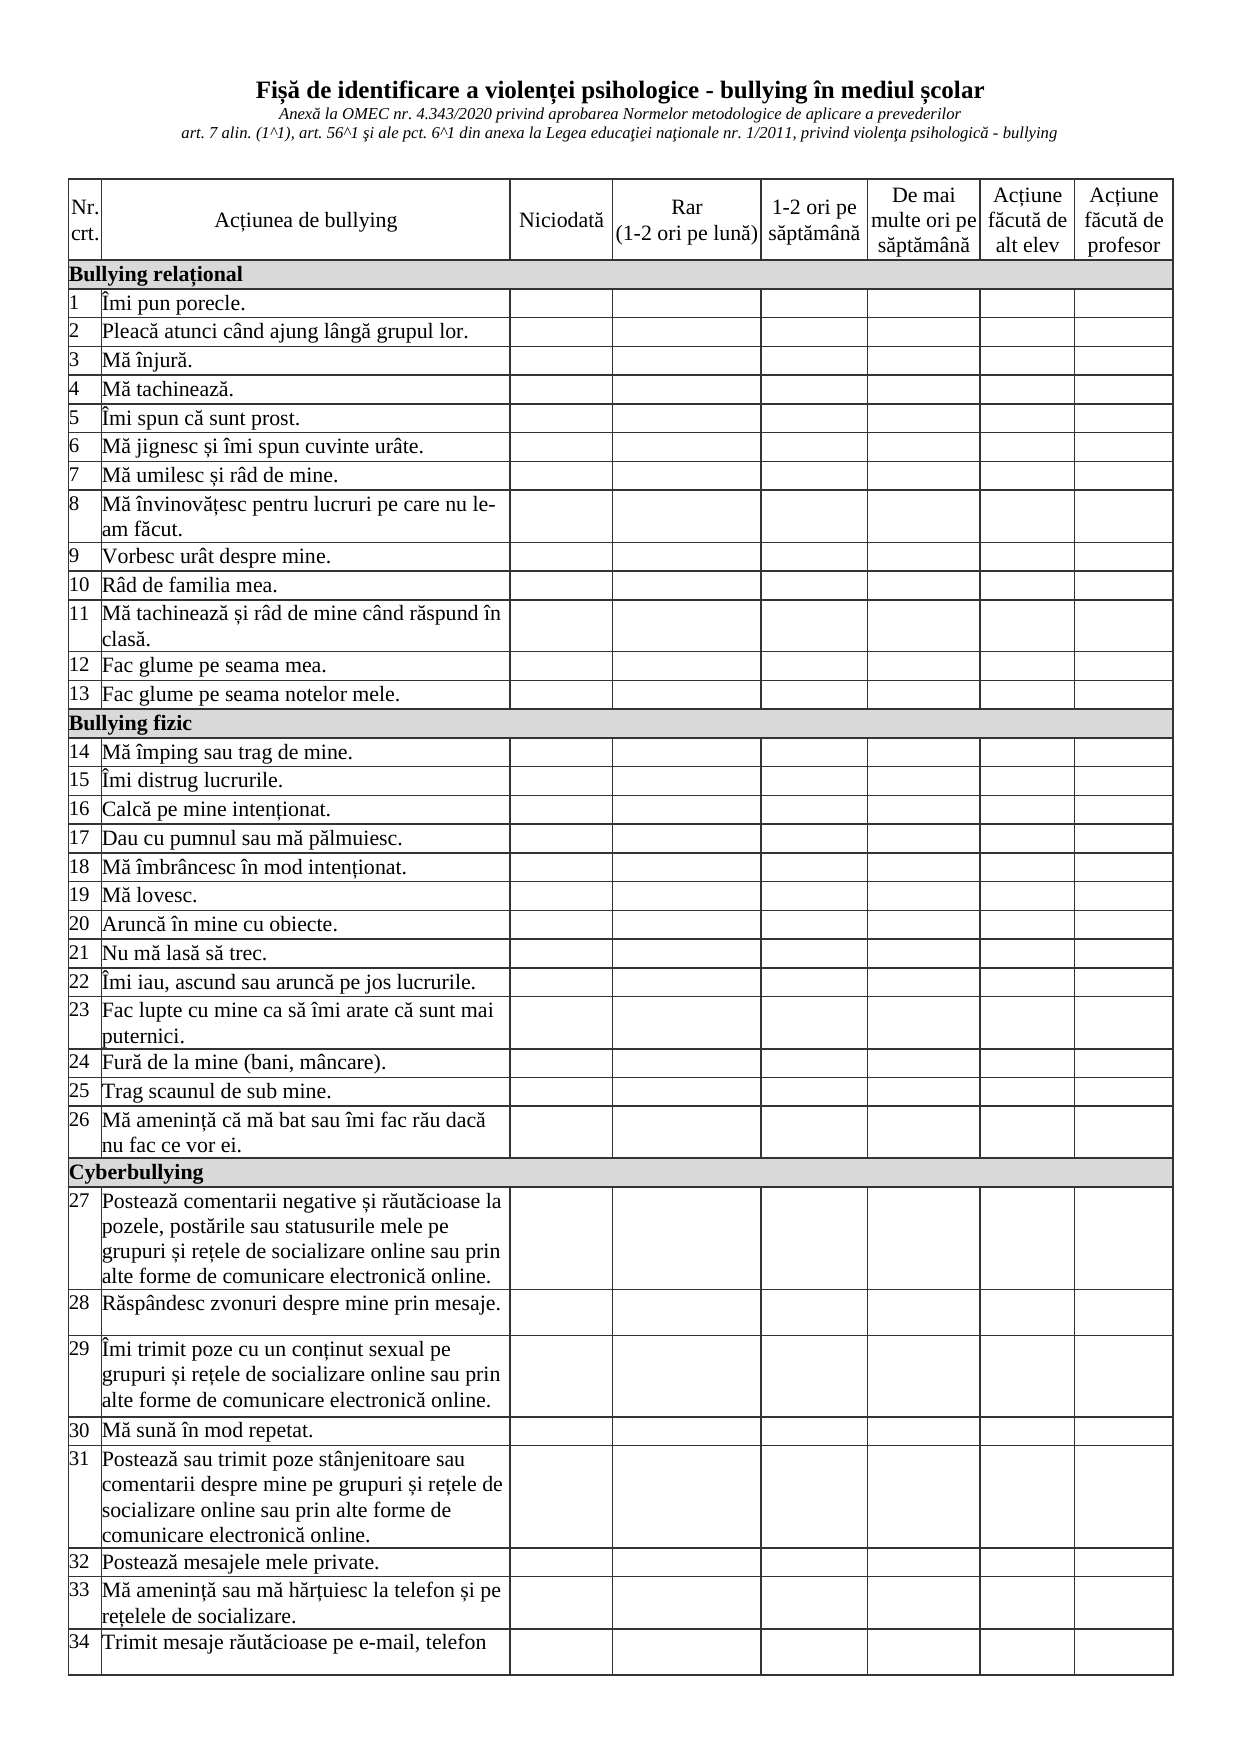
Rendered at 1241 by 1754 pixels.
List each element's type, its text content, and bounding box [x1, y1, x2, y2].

table_cell [981, 1078, 1074, 1105]
table_cell [613, 572, 760, 599]
table_cell [762, 969, 867, 996]
table_cell [1075, 940, 1172, 967]
table_cell [511, 796, 612, 823]
table_cell [868, 767, 979, 794]
table_cell [981, 601, 1074, 651]
table_cell [613, 1577, 760, 1628]
table_cell [511, 1549, 612, 1576]
table_cell 1-2 ori pe săptămână [762, 180, 867, 259]
table_cell [981, 1107, 1074, 1157]
table_cell [1075, 1630, 1172, 1674]
table_cell [868, 572, 979, 599]
table_cell 20 [69, 911, 101, 938]
table_cell Postează comentarii negative și răutăcioase la pozele, postările sau statusurile mele pe grupuri și rețele de socializare online sau prin alte forme de comunicare electronică online. [102, 1188, 509, 1288]
table_cell Mă împing sau trag de mine. [102, 739, 509, 766]
table_cell 3 [69, 347, 101, 374]
table_cell 23 [69, 997, 101, 1048]
table_cell [868, 1336, 979, 1416]
table_cell [1075, 681, 1172, 708]
table_cell Mă înjură. [102, 347, 509, 374]
table_cell [981, 997, 1074, 1048]
table_cell [762, 911, 867, 938]
table_cell [1075, 1290, 1172, 1335]
table_cell [762, 290, 867, 317]
table_cell Postează sau trimit poze stânjenitoare sau comentarii despre mine pe grupuri și rețele de socializare online sau prin alte forme de comunicare electronică online. [102, 1446, 509, 1547]
table_cell [511, 767, 612, 794]
table_cell [981, 739, 1074, 766]
table_cell [511, 433, 612, 461]
table_cell [511, 290, 612, 317]
table_cell [762, 1336, 867, 1416]
table_cell [1075, 1078, 1172, 1105]
table_cell [981, 854, 1074, 881]
table_cell [762, 318, 867, 346]
table_cell 6 [69, 433, 101, 461]
table_cell [981, 681, 1074, 708]
table_cell [613, 1336, 760, 1416]
table_cell [981, 1549, 1074, 1576]
table_cell [1075, 347, 1172, 374]
table_cell Fură de la mine (bani, mâncare). [102, 1050, 509, 1077]
text Fișă de identificare a violenței psihologice - bullying în mediul școlar [75, 75, 1165, 104]
table_cell 31 [69, 1446, 101, 1547]
table_cell [868, 940, 979, 967]
table_cell 11 [69, 601, 101, 651]
table_cell [1075, 1336, 1172, 1416]
table_cell 5 [69, 405, 101, 432]
table_cell [1075, 290, 1172, 317]
table_cell [868, 854, 979, 881]
table_cell [511, 1418, 612, 1445]
table_cell Dau cu pumnul sau mă pălmuiesc. [102, 825, 509, 852]
table_cell [511, 969, 612, 996]
table_cell 28 [69, 1290, 101, 1335]
table_cell [868, 911, 979, 938]
table_cell 18 [69, 854, 101, 881]
table_cell [511, 652, 612, 679]
table_cell Bullying relațional [69, 261, 1172, 288]
table_cell [511, 347, 612, 374]
table_cell [762, 462, 867, 489]
table_cell [981, 969, 1074, 996]
table_cell [511, 1630, 612, 1674]
table_cell [1075, 376, 1172, 403]
table_cell [511, 940, 612, 967]
table_cell [868, 825, 979, 852]
table_cell [511, 405, 612, 432]
table_cell [1075, 969, 1172, 996]
table_cell Nr. crt. [69, 180, 101, 259]
table_cell [762, 796, 867, 823]
table_cell 24 [69, 1050, 101, 1077]
table_cell [511, 1050, 612, 1077]
table_cell [762, 543, 867, 570]
table_cell Mă amenință că mă bat sau îmi fac rău dacă nu fac ce vor ei. [102, 1107, 509, 1157]
table_cell [1075, 572, 1172, 599]
table_cell [981, 652, 1074, 679]
table_cell [762, 1418, 867, 1445]
table_cell [981, 1418, 1074, 1445]
table_cell [868, 882, 979, 909]
table_cell [613, 462, 760, 489]
table_cell Acțiunea de bullying [102, 180, 509, 259]
table_cell [762, 572, 867, 599]
table_cell 29 [69, 1336, 101, 1416]
table_cell [981, 572, 1074, 599]
table_cell [613, 347, 760, 374]
table_cell [868, 347, 979, 374]
table_cell [613, 825, 760, 852]
table_cell [762, 652, 867, 679]
table_cell [868, 681, 979, 708]
table_cell [613, 681, 760, 708]
table_cell Îmi pun porecle. [102, 290, 509, 317]
table_cell [868, 652, 979, 679]
table_cell [762, 601, 867, 651]
table_cell [981, 1446, 1074, 1547]
table_cell [1075, 796, 1172, 823]
table_cell Mă umilesc și râd de mine. [102, 462, 509, 489]
table_cell [762, 681, 867, 708]
table_cell 14 [69, 739, 101, 766]
table_cell [1075, 1107, 1172, 1157]
table_cell [762, 1078, 867, 1105]
table_cell [1075, 882, 1172, 909]
table_cell [762, 854, 867, 881]
table_cell 21 [69, 940, 101, 967]
table_cell Niciodată [511, 180, 612, 259]
table_cell [762, 1577, 867, 1628]
table_cell [868, 1577, 979, 1628]
table_cell [613, 1188, 760, 1288]
table_cell [511, 1577, 612, 1628]
table_cell 22 [69, 969, 101, 996]
table_cell [762, 376, 867, 403]
table_cell [613, 1630, 760, 1674]
table_cell [981, 347, 1074, 374]
table_cell [981, 767, 1074, 794]
table_cell Îmi spun că sunt prost. [102, 405, 509, 432]
table_cell [981, 290, 1074, 317]
table_cell [868, 1446, 979, 1547]
table_cell [613, 854, 760, 881]
table_cell [981, 1290, 1074, 1335]
table_cell [1075, 997, 1172, 1048]
table_cell [1075, 739, 1172, 766]
table_cell [762, 433, 867, 461]
table_cell [762, 940, 867, 967]
table_cell 9 [69, 543, 101, 570]
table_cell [102, 1630, 509, 1674]
table_cell Mă sună în mod repetat. [102, 1418, 509, 1445]
text art. 7 alin. (1^1), art. 56^1 şi ale pct. 6^1 din anexa la Legea educaţiei naţionale nr. 1/2011, privind violenţa psihologică - bullying [75, 123, 1165, 142]
table_cell [762, 825, 867, 852]
table_cell [868, 405, 979, 432]
table_cell Îmi distrug lucrurile. [102, 767, 509, 794]
table_cell [868, 543, 979, 570]
table_cell [613, 405, 760, 432]
table_cell [1075, 1549, 1172, 1576]
table_cell [868, 491, 979, 541]
table_cell [762, 1549, 867, 1576]
table_cell [762, 1290, 867, 1335]
table_cell [613, 491, 760, 541]
table_cell [613, 433, 760, 461]
table_cell [511, 739, 612, 766]
table_cell [1075, 825, 1172, 852]
table_cell [1075, 405, 1172, 432]
table_cell [868, 318, 979, 346]
table_cell Fac glume pe seama mea. [102, 652, 509, 679]
table_cell [1075, 543, 1172, 570]
table_cell Râd de familia mea. [102, 572, 509, 599]
table_cell [511, 1290, 612, 1335]
table_cell [868, 433, 979, 461]
table_cell Aruncă în mine cu obiecte. [102, 911, 509, 938]
table_cell [613, 1418, 760, 1445]
table_cell [981, 1630, 1074, 1674]
table_cell [511, 681, 612, 708]
table_cell [613, 1549, 760, 1576]
table_cell Trag scaunul de sub mine. [102, 1078, 509, 1105]
table_cell Mă tachinează și râd de mine când răspund în clasă. [102, 601, 509, 651]
table_cell 33 [69, 1577, 101, 1628]
table_cell [613, 1446, 760, 1547]
table_cell [511, 491, 612, 541]
table_cell Îmi trimit poze cu un conținut sexual pe grupuri și rețele de socializare online sau prin alte forme de comunicare electronică online. [102, 1336, 509, 1416]
table_cell [981, 462, 1074, 489]
text Anexă la OMEC nr. 4.343/2020 privind aprobarea Normelor metodologice de aplicare a prevederilor [75, 104, 1165, 123]
table_cell [511, 825, 612, 852]
table_cell Rar (1-2 ori pe lună) [613, 180, 760, 259]
table_cell 34 [69, 1630, 101, 1674]
table_cell [511, 601, 612, 651]
table_cell [613, 882, 760, 909]
table_cell [613, 601, 760, 651]
table_cell [762, 997, 867, 1048]
table_cell [868, 1290, 979, 1335]
table_cell Fac lupte cu mine ca să îmi arate că sunt mai puternici. [102, 997, 509, 1048]
table_cell Postează mesajele mele private. [102, 1549, 509, 1576]
table_cell [511, 1107, 612, 1157]
table_cell Vorbesc urât despre mine. [102, 543, 509, 570]
table_cell [868, 376, 979, 403]
table_cell [868, 1078, 979, 1105]
table_cell [511, 1446, 612, 1547]
table_cell [981, 882, 1074, 909]
table_cell [868, 997, 979, 1048]
table_cell [981, 405, 1074, 432]
table_cell [868, 290, 979, 317]
table_cell [1075, 1418, 1172, 1445]
table_cell [1075, 1577, 1172, 1628]
table_cell 30 [69, 1418, 101, 1445]
table_cell [1075, 652, 1172, 679]
table_cell [981, 1577, 1074, 1628]
table_cell [868, 1549, 979, 1576]
table_cell [1075, 1188, 1172, 1288]
table_cell 32 [69, 1549, 101, 1576]
table_cell [762, 1446, 867, 1547]
table_cell 10 [69, 572, 101, 599]
table_cell Bullying fizic [69, 710, 1172, 737]
table_cell [981, 940, 1074, 967]
table_cell 1 [69, 290, 101, 317]
table_cell [1075, 1446, 1172, 1547]
table_cell [1075, 318, 1172, 346]
table_cell 12 [69, 652, 101, 679]
table_cell [981, 543, 1074, 570]
table_cell 13 [69, 681, 101, 708]
table_cell [613, 1290, 760, 1335]
table_cell [613, 543, 760, 570]
table_cell [613, 652, 760, 679]
table_cell 2 [69, 318, 101, 346]
table_cell 4 [69, 376, 101, 403]
table_cell 7 [69, 462, 101, 489]
table_cell [1075, 854, 1172, 881]
table_cell Mă jignesc și îmi spun cuvinte urâte. [102, 433, 509, 461]
table_cell [1075, 767, 1172, 794]
table_cell [511, 543, 612, 570]
table_cell [981, 1336, 1074, 1416]
table_cell [762, 739, 867, 766]
table_cell [511, 376, 612, 403]
table_cell Mă învinovățesc pentru lucruri pe care nu le-am făcut. [102, 491, 509, 541]
table_cell Cyberbullying [69, 1159, 1172, 1186]
table_cell [981, 1188, 1074, 1288]
table_cell [613, 739, 760, 766]
table_cell [511, 882, 612, 909]
table_cell Mă lovesc. [102, 882, 509, 909]
table_cell [981, 1050, 1074, 1077]
table_cell [762, 347, 867, 374]
table_cell [868, 462, 979, 489]
table_cell [762, 1050, 867, 1077]
table_cell [981, 433, 1074, 461]
table_cell 26 [69, 1107, 101, 1157]
table_cell 8 [69, 491, 101, 541]
table_cell [762, 882, 867, 909]
table_cell [981, 911, 1074, 938]
table_cell Mă tachinează. [102, 376, 509, 403]
table_cell Mă amenință sau mă hărțuiesc la telefon și pe rețelele de socializare. [102, 1577, 509, 1628]
table_cell [613, 969, 760, 996]
table_cell [981, 491, 1074, 541]
table_cell [613, 1078, 760, 1105]
table_cell [762, 1188, 867, 1288]
table_cell [613, 376, 760, 403]
table_cell 16 [69, 796, 101, 823]
table_cell [511, 854, 612, 881]
table_cell 19 [69, 882, 101, 909]
table_cell [1075, 433, 1172, 461]
table_cell [511, 1078, 612, 1105]
table_cell [511, 1336, 612, 1416]
table_cell [511, 1188, 612, 1288]
table_cell [613, 767, 760, 794]
table_cell Calcă pe mine intenționat. [102, 796, 509, 823]
table_cell [868, 1630, 979, 1674]
table_cell [1075, 491, 1172, 541]
table_cell [981, 825, 1074, 852]
table_cell Îmi iau, ascund sau aruncă pe jos lucrurile. [102, 969, 509, 996]
table_cell [762, 1107, 867, 1157]
table_cell [511, 462, 612, 489]
table_cell [1075, 462, 1172, 489]
table_cell Mă îmbrâncesc în mod intenționat. [102, 854, 509, 881]
table_cell 17 [69, 825, 101, 852]
table_cell [868, 1188, 979, 1288]
table_cell [868, 796, 979, 823]
table_cell [613, 796, 760, 823]
table_cell [511, 911, 612, 938]
table_cell [762, 767, 867, 794]
table_cell Acțiune făcută de profesor [1075, 180, 1172, 259]
table_cell [1075, 601, 1172, 651]
table_cell [613, 318, 760, 346]
table_cell [868, 1107, 979, 1157]
table_cell [1075, 911, 1172, 938]
table_cell [762, 1630, 867, 1674]
table_cell [613, 911, 760, 938]
table_cell [868, 739, 979, 766]
table_cell Fac glume pe seama notelor mele. [102, 681, 509, 708]
table_cell Acțiune făcută de alt elev [981, 180, 1074, 259]
table_cell [613, 1050, 760, 1077]
table_cell [511, 572, 612, 599]
table_cell [1075, 1050, 1172, 1077]
table_cell [868, 969, 979, 996]
table_cell [868, 601, 979, 651]
table_cell [511, 997, 612, 1048]
table_cell [613, 290, 760, 317]
table_cell [613, 1107, 760, 1157]
table_cell [981, 318, 1074, 346]
table_cell 27 [69, 1188, 101, 1288]
table_cell [613, 940, 760, 967]
table_cell 15 [69, 767, 101, 794]
table_cell Răspândesc zvonuri despre mine prin mesaje. [102, 1290, 509, 1335]
table_cell [511, 318, 612, 346]
table_cell [762, 405, 867, 432]
table_cell Nu mă lasă să trec. [102, 940, 509, 967]
table_cell [981, 376, 1074, 403]
table_cell 25 [69, 1078, 101, 1105]
table_cell [868, 1418, 979, 1445]
table_cell De mai multe ori pe săptămână [868, 180, 979, 259]
table_cell [762, 491, 867, 541]
table_cell [868, 1050, 979, 1077]
table_cell [613, 997, 760, 1048]
table_cell Pleacă atunci când ajung lângă grupul lor. [102, 318, 509, 346]
table_cell [981, 796, 1074, 823]
